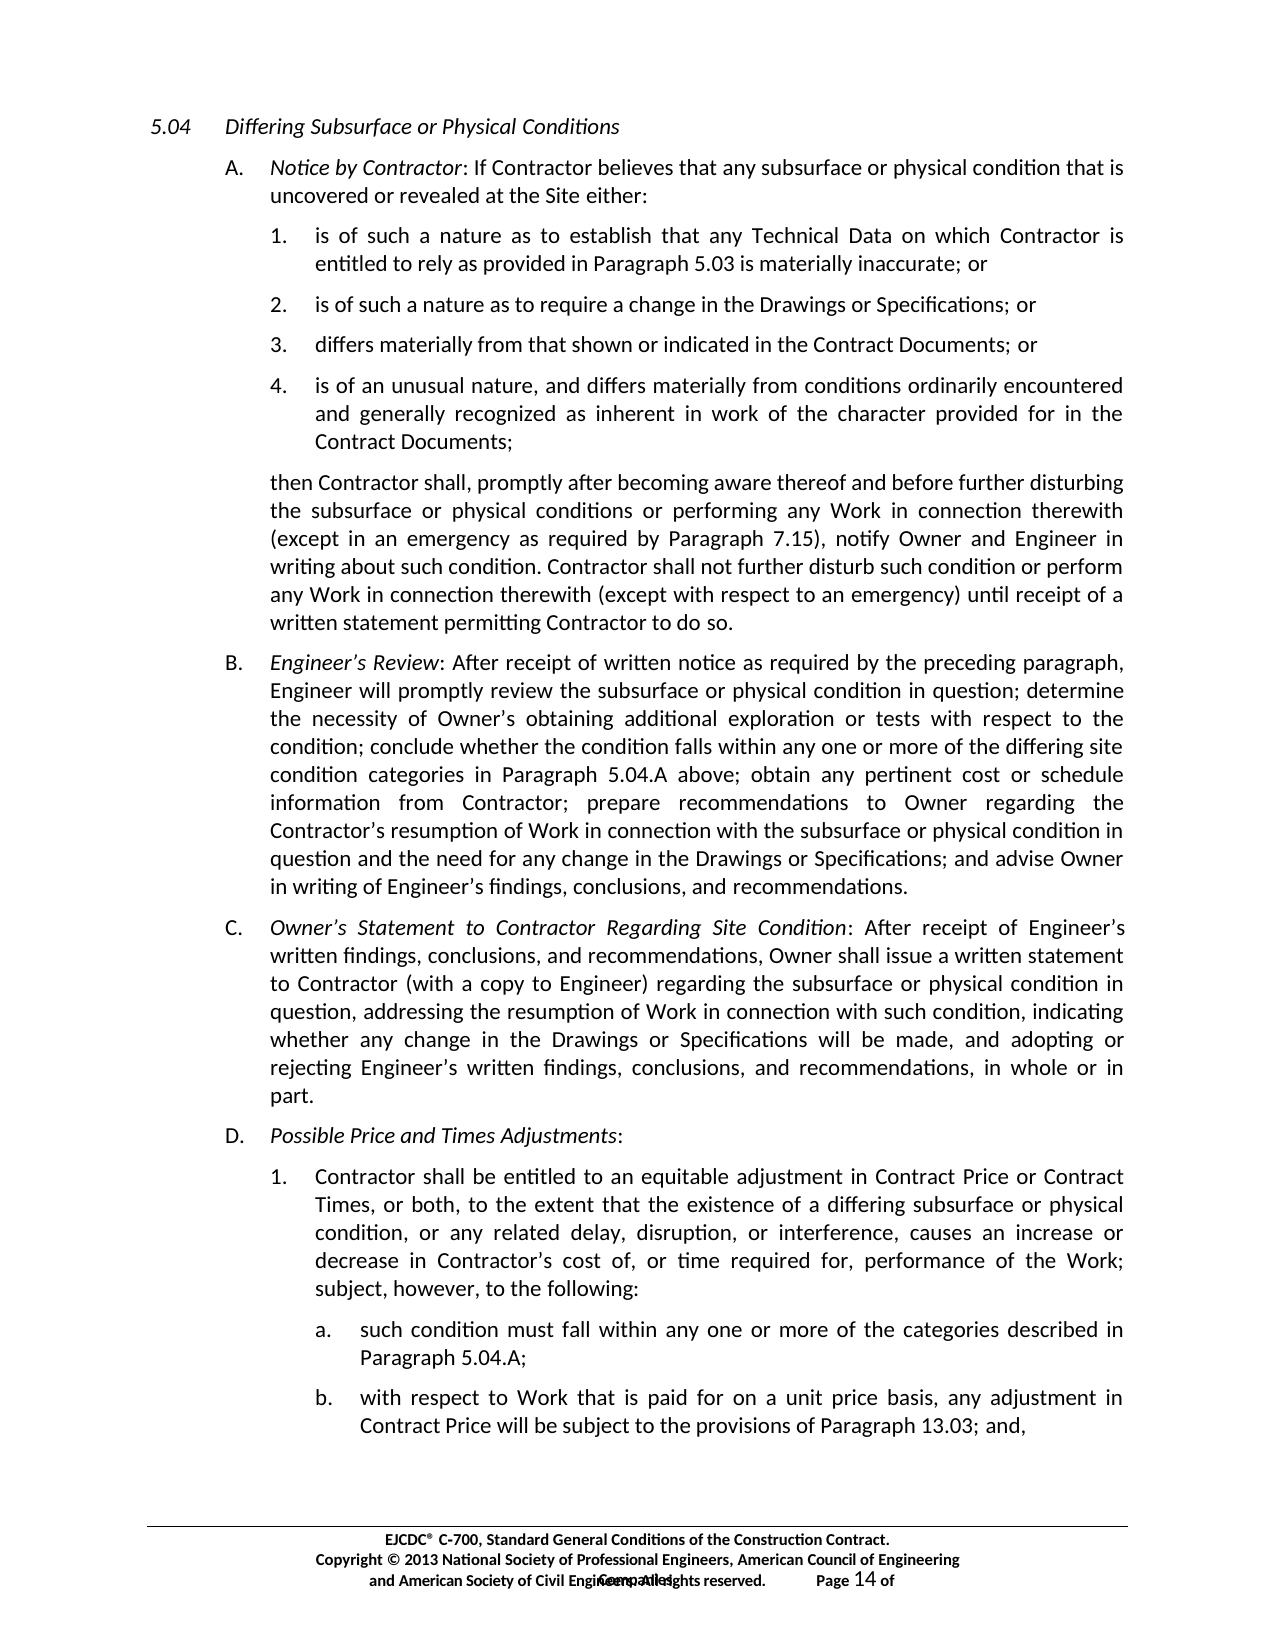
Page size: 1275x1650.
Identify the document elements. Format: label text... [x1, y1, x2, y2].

list is of such a nature as to establish that any Technical Data on which Contractor is entitled to rely as provided in Paragraph 5.03 is materially inaccurate; or [270, 222, 1125, 278]
list with respect to Work that is paid for on a unit price basis, any adjustment in Contract Price will be subject to the provisions of Paragraph 13.03; and, [315, 1383, 1125, 1439]
list differs materially from that shown or indicated in the Contract Documents; or [270, 331, 1260, 359]
list is of an unusual nature, and differs materially from conditions ordinarily encountered and generally recognized as inherent in work of the character provided for in the Contract Documents; [270, 371, 1125, 455]
list Differing Subsurface or Physical Conditions [150, 112, 1260, 141]
list Notice by Contractor: If Contractor believes that any subsurface or physical condition that is uncovered or revealed at the Site either: [225, 153, 1125, 209]
list Engineer’s Review: After receipt of written notice as required by the preceding paragraph, Engineer will promptly review the subsurface or physical condition in question; determine the necessity of Owner’s obtaining additional exploration or tests with respect to the condition; conclude whether the condition falls within any one or more of the differing site condition categories in Paragraph 5.04.A above; obtain any pertinent cost or schedule information from Contractor; prepare recommendations to Owner regarding the Contractor’s resumption of Work in connection with the subsurface or physical condition in question and the need for any change in the Drawings or Specifications; and advise Owner in writing of Engineer’s findings, conclusions, and recommendations. [225, 648, 1125, 901]
list Contractor shall be entitled to an equitable adjustment in Contract Price or Contract Times, or both, to the extent that the existence of a differing subsurface or physical condition, or any related delay, disruption, or interference, causes an increase or decrease in Contractor’s cost of, or time required for, performance of the Work; subject, however, to the following: [270, 1162, 1125, 1302]
text then Contractor shall, promptly after becoming aware thereof and before further disturbing the subsurface or physical conditions or performing any Work in connection therewith (except in an emergency as required by Paragraph 7.15), notify Owner and Engineer in writing about such condition. Contractor shall not further disturb such condition or perform any Work in connection therewith (except with respect to an emergency) until receipt of a written statement permitting Contractor to do so. [270, 468, 1125, 636]
list is of such a nature as to require a change in the Drawings or Specifications; or [270, 290, 1260, 318]
list Owner’s Statement to Contractor Regarding Site Condition: After receipt of Engineer’s written findings, conclusions, and recommendations, Owner shall issue a written statement to Contractor (with a copy to Engineer) regarding the subsurface or physical condition in question, addressing the resumption of Work in connection with such condition, indicating whether any change in the Drawings or Specifications will be made, and adopting or rejecting Engineer’s written findings, conclusions, and recommendations, in whole or in part. [225, 913, 1125, 1109]
list such condition must fall within any one or more of the categories described in Paragraph 5.04.A; [315, 1315, 1125, 1371]
list Possible Price and Times Adjustments: [225, 1122, 1260, 1149]
